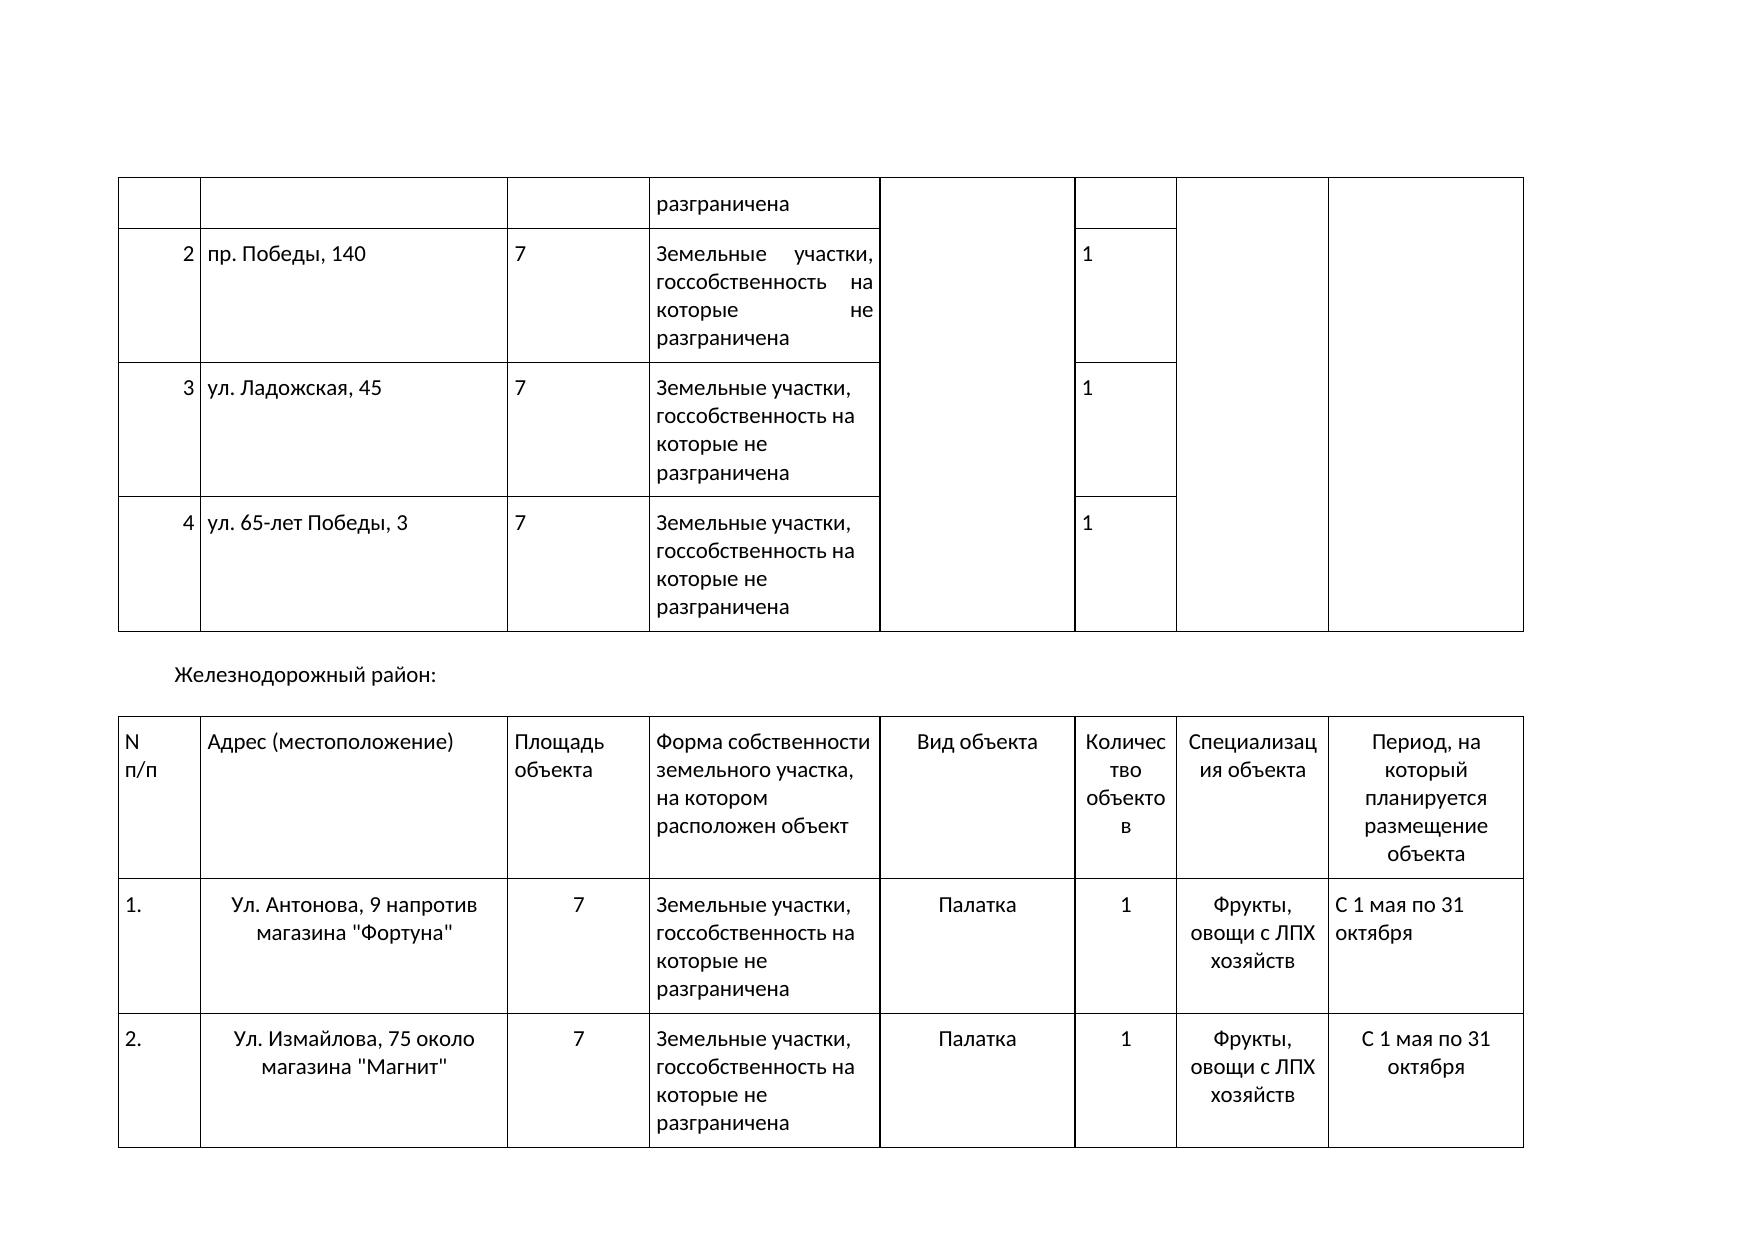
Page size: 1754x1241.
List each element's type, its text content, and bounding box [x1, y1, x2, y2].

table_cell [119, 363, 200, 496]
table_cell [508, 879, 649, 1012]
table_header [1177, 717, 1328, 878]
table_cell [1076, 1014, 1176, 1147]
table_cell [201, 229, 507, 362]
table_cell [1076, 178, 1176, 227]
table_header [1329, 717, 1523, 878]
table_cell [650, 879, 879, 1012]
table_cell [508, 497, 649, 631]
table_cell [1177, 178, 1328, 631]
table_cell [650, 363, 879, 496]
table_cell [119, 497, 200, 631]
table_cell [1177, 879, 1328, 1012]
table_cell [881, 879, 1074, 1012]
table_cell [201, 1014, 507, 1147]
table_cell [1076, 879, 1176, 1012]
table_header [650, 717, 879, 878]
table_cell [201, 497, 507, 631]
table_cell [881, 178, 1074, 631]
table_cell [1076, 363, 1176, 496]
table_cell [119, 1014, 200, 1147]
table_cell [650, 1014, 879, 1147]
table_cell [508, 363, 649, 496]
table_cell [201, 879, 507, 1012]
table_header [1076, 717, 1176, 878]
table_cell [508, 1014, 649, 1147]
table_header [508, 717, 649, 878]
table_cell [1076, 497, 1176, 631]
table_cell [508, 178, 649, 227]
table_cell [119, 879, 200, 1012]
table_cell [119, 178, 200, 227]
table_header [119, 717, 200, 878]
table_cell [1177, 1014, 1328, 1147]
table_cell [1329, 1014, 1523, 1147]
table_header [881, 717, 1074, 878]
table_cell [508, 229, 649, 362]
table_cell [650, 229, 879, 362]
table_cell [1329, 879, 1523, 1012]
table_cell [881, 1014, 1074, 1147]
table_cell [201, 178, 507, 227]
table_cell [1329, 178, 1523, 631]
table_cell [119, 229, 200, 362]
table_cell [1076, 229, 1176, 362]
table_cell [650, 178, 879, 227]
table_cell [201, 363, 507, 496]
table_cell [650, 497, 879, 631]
text Железнодорожный район: [118, 660, 1636, 688]
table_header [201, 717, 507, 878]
